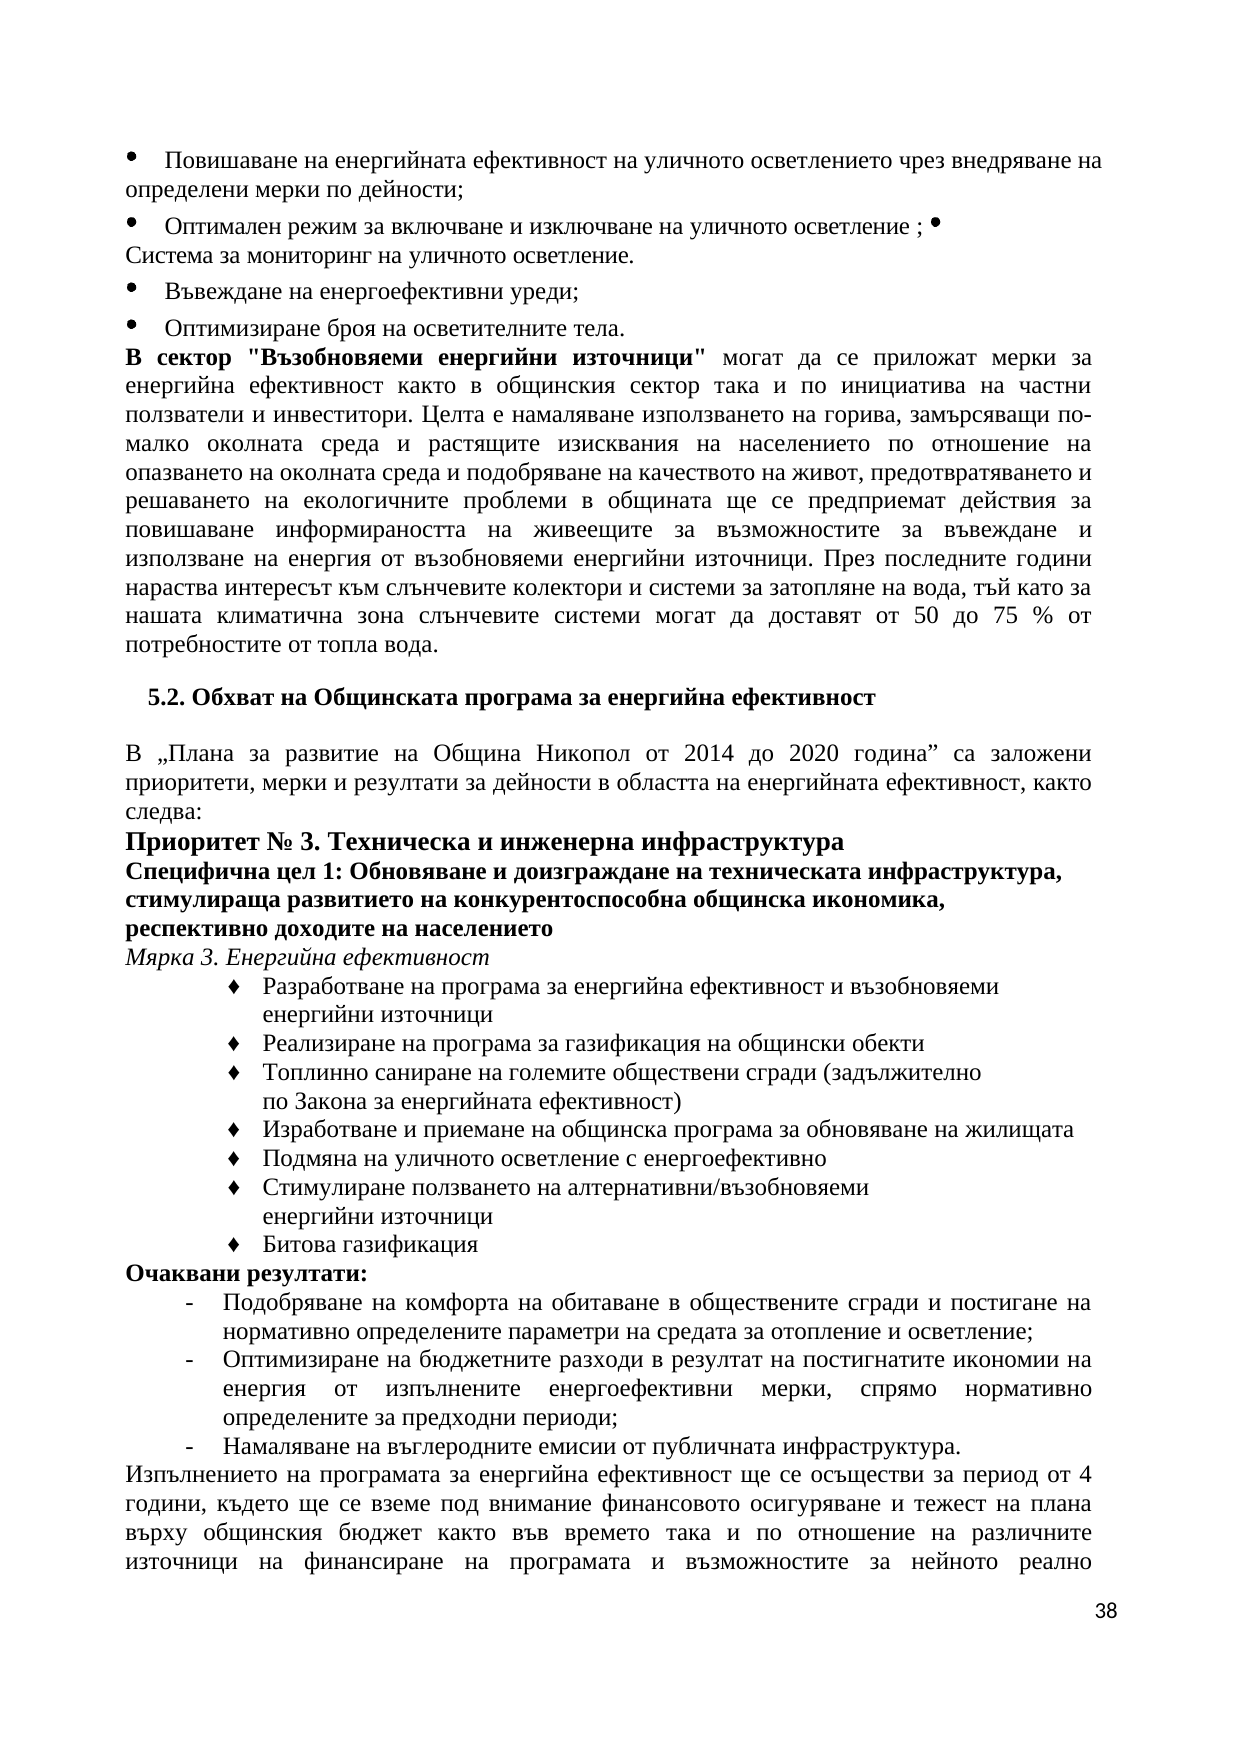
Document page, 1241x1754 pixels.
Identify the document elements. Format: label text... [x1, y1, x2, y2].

list Подобряване на комфорта на обитаване в обществените сгради и постигане на нормативно определените параметри на средата за отопление и осветление; [185, 1287, 1092, 1344]
text Оптимизиране броя на осветителните тела. [125, 305, 1117, 342]
picture [125, 137, 149, 169]
list Подмяна на уличното осветление с енергоефективно [227, 1143, 1117, 1172]
text Оптимален режим за включване и изключване на уличното осветление ; Система за мониторинг на уличното осветление. [125, 203, 1036, 268]
list Обхват на Общинската програма за енергийна ефективност [148, 682, 1117, 711]
list Топлинно саниране на големите обществени сгради (задължително по Закона за енергийната ефективност) [227, 1057, 1014, 1114]
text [125, 1459, 1093, 1574]
list Стимулиране ползването на алтернативни/възобновяеми енергийни източници [227, 1172, 987, 1229]
text В „Плана за развитие на Община Никопол от 2014 до 2020 година” са заложени приоритети, мерки и резултати за дейности в областта на енергийната ефективност, както следва: [125, 738, 1093, 825]
text Въвеждане на енергоефективни уреди; [125, 268, 1117, 305]
list Изработване и приемане на общинска програма за обновяване на жилищата [227, 1114, 1117, 1143]
text Специфична цел 1: Обновяване и доизграждане на техническата инфраструктура, стимулираща развитието на конкурентоспособна общинска икономика, респективно доходите на населението [125, 856, 1086, 942]
list Разработване на програма за енергийна ефективност и възобновяеми енергийни източници [227, 971, 1036, 1028]
picture [125, 203, 149, 235]
list Реализиране на програма за газификация на общински обекти [227, 1028, 1117, 1057]
picture [125, 268, 149, 300]
text Очаквани резултати: [125, 1258, 1117, 1287]
picture [125, 305, 149, 337]
text Мярка 3. Енергийна ефективност [125, 942, 1117, 971]
picture [929, 203, 953, 235]
text Повишаване на енергийната ефективност на уличното осветлението чрез внедряване на определени мерки по дейности; [125, 138, 1117, 203]
text В сектор "Възобновяеми енергийни източници" могат да се приложат мерки за енергийна ефективност както в общинския сектор така и по инициатива на частни ползватели и инвеститори. Целта е намаляване използването на горива, замърсяващи по-малко околната среда и растящите изисквания на населението по отношение на опазването на околната среда и подобряване на качеството на живот, предотвратяването и решаването на екологичните проблеми в общината ще се предприемат действия за повишаване информираността на живеещите за възможностите за въвеждане и използване на енергия от възобновяеми енергийни източници. През последните години нараства интересът към слънчевите колектори и системи за затопляне на вода, тъй като за нашата климатична зона слънчевите системи могат да доставят от 50 до 75 % от потребностите от топла вода. [125, 342, 1093, 658]
list Намаляване на въглеродните емисии от публичната инфраструктура. [185, 1431, 1117, 1459]
list Битова газификация [227, 1229, 1117, 1258]
list Оптимизиране на бюджетните разходи в резултат на постигнатите икономии на енергия от изпълнените енергоефективни мерки, спрямо нормативно определените за предходни периоди; [185, 1344, 1093, 1431]
text Приоритет № 3. Техническа и инженерна инфраструктура [125, 825, 1117, 856]
